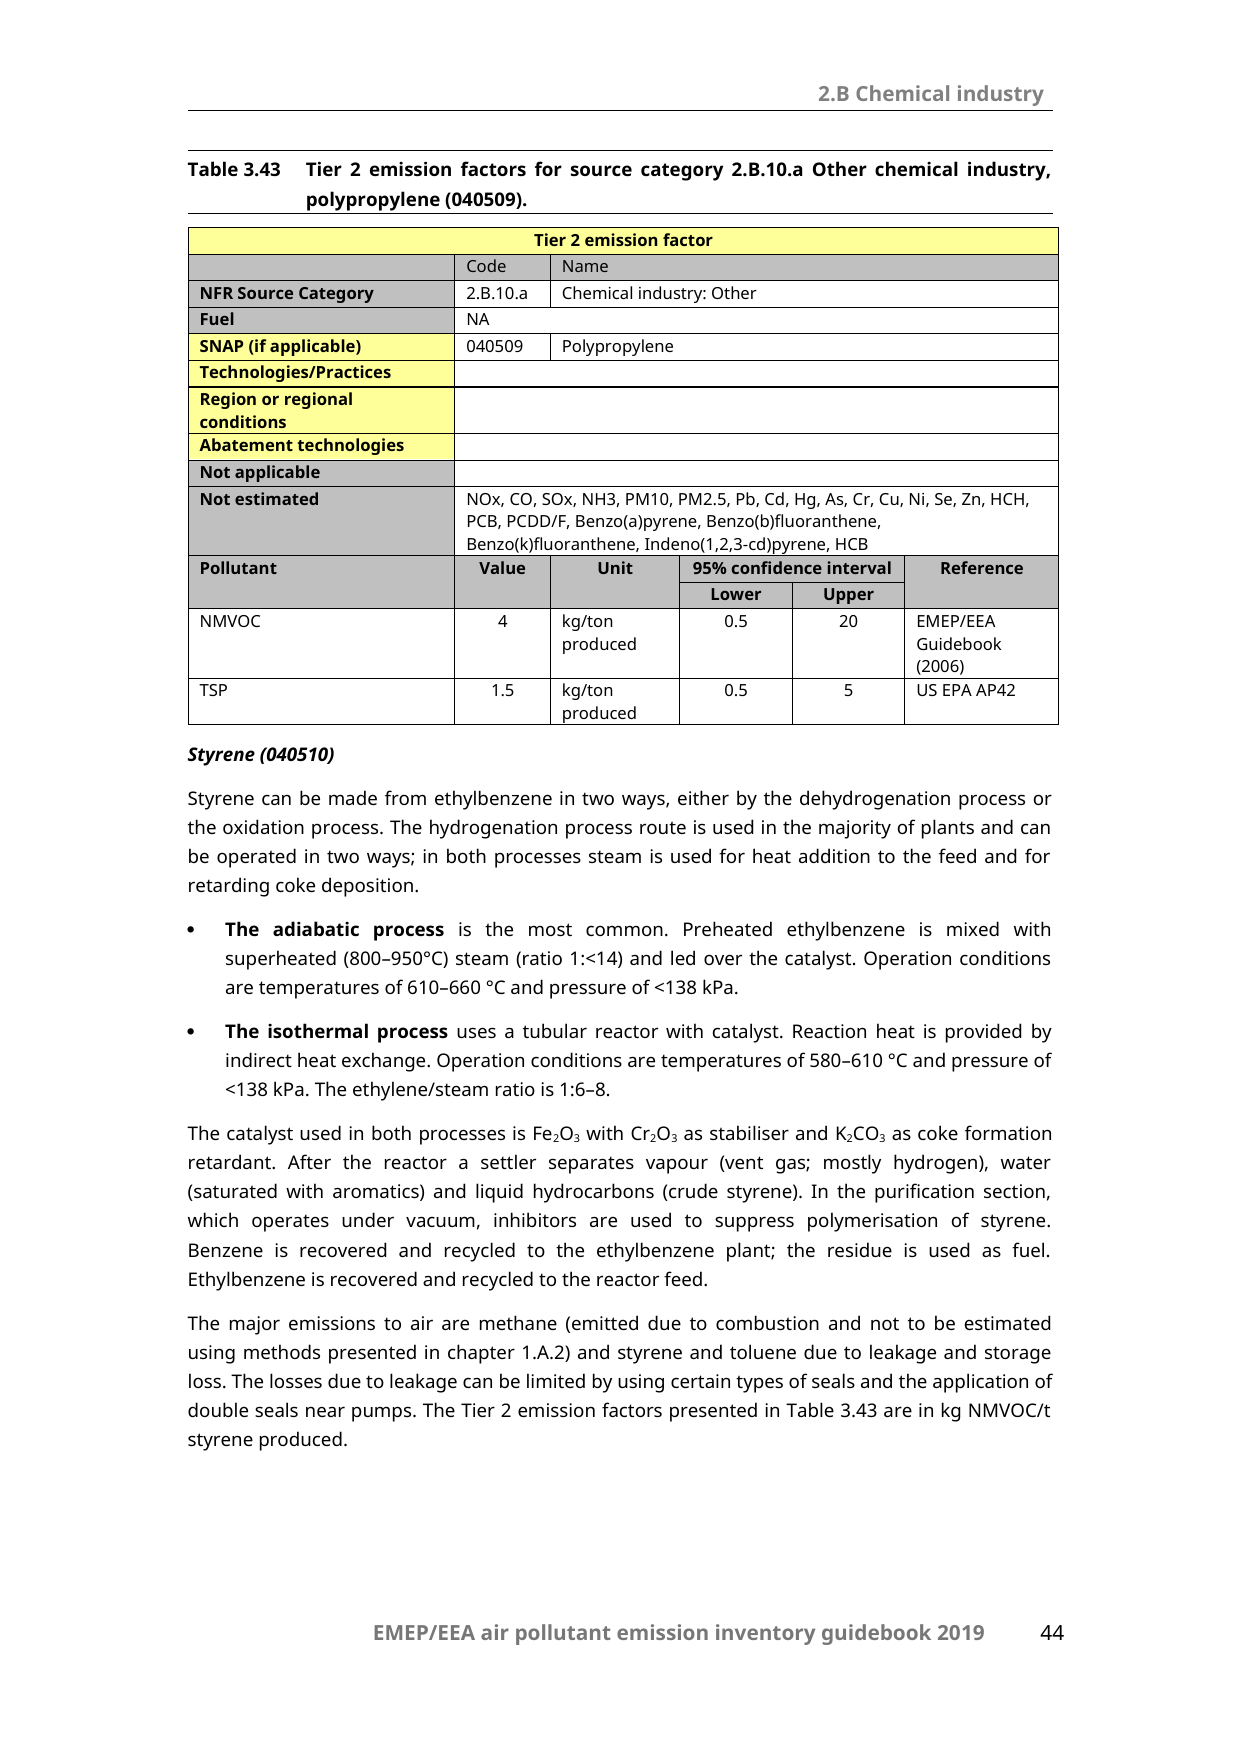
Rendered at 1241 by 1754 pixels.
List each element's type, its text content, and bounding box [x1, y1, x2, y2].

text The isotherl process uses a tubular reactor with catalyst. Reaction heat is provided by indirect heat exchange. Operation conditions are temperatures of 580–610 °C and pressure of <138 kPa. The ethylene/steam ratio is 1:6–8. [187, 1014, 1053, 1102]
table_cell Fuel [189, 308, 454, 333]
table_cell TSP [189, 679, 454, 724]
table_cell Region or regional conditions [189, 388, 454, 433]
table_cell EMEP/EEA Guidebook (2006) [905, 609, 1058, 677]
table_cell Chemical industry: Other [551, 281, 1058, 307]
table_cell NFR Source Category [189, 281, 454, 307]
table_cell Reference [905, 556, 1058, 608]
text Table 3.43 Tier 2 emission factors for source category 2.B.10.a Other chemical industry, polypropylene (040509). [187, 151, 1053, 214]
text The catalyst used in both processes is Fe2O3 with Cr2O3 as stabiliser and K2CO3 as coke fortion retardant. After the reactor a settler separates vapour (vent gas; mostly hydrogen), water (saturated with arotics) and liquid hydrocarbons (crude styrene). In the purification section, which operates under vacuum, inhibitors are used to suppress polymerisation of styrene. Benzene is recovered and recycled to the ethylbenzene plant; the residue is used as fuel. Ethylbenzene is recovered and recycled to the reactor feed. [187, 1117, 1053, 1292]
text Styrene can be de from ethylbenzene in two ways, either by the dehydrogenation process or the oxidation process. The hydrogenation process route is used in the jority of plants and can be operated in two ways; in both processes steam is used for heat addition to the feed and for retarding coke deposition. [187, 781, 1053, 898]
table_cell kg/ton produced [551, 609, 679, 677]
table_cell Polypropylene [551, 334, 1058, 360]
table_cell 20 [793, 609, 904, 677]
table_cell Not applicable [189, 461, 454, 486]
table_cell [455, 461, 1058, 486]
table_cell NMVOC [189, 609, 454, 677]
table_cell [189, 255, 454, 280]
table_cell Unit [551, 556, 679, 608]
table_cell 5 [793, 679, 904, 724]
table_cell SNAP (if applicable) [189, 334, 454, 360]
table_cell kg/ton produced [551, 679, 679, 724]
table_cell Abatement technologies [189, 434, 454, 459]
table_cell US EPA AP42 [905, 679, 1058, 724]
table_cell Pollutant [189, 556, 454, 608]
table_cell NA [455, 308, 1058, 333]
table_cell 4 [455, 609, 550, 677]
table_cell Name [551, 255, 1058, 280]
table_cell Code [455, 255, 550, 280]
text The adiabatic process is the most common. Preheated ethylbenzene is mixed with superheated (800–950°C) steam (ratio 1:<14) and led over the catalyst. Operation conditions are temperatures of 610–660 °C and pressure of <138 kPa. [187, 912, 1053, 1000]
table_cell [455, 388, 1058, 433]
subtitle Styrene (040510) [187, 737, 1053, 767]
table_cell 0.5 [680, 609, 792, 677]
text The jor emissions to air are methane (emitted due to combustion and not to be estimated using methods presented in chapter 1.A.2) and styrene and toluene due to leakage and storage loss. The losses due to leakage can be limited by using certain types of seals and the application of double seals near pumps. The Tier 2 emission factors presented in Table 3.43 are in kg NMVOC/t styrene produced. [187, 1306, 1053, 1452]
table_cell NOx, CO, SOx, NH3, PM10, PM2.5, Pb, Cd, Hg, As, Cr, Cu, Ni, Se, Zn, HCH, PCB, PCDD/F, Benzo(a)pyrene, Benzo(b)fluoranthene, Benzo(k)fluoranthene, Indeno(1,2,3-cd)pyrene, HCB [455, 487, 1058, 555]
table_cell [455, 434, 1058, 459]
table_cell Lower [680, 583, 792, 608]
table_cell Upper [793, 583, 904, 608]
table_cell Value [455, 556, 550, 608]
table_header Tier 2 emission factor [189, 228, 1058, 254]
table_cell 040509 [455, 334, 550, 360]
table_cell [455, 361, 1058, 386]
table_cell 1.5 [455, 679, 550, 724]
table_cell Not estimated [189, 487, 454, 555]
table_cell 2.B.10.a [455, 281, 550, 307]
table_cell 95% confidence interval [680, 556, 904, 582]
table_cell Technologies/Practices [189, 361, 454, 386]
table_cell 0.5 [680, 679, 792, 724]
